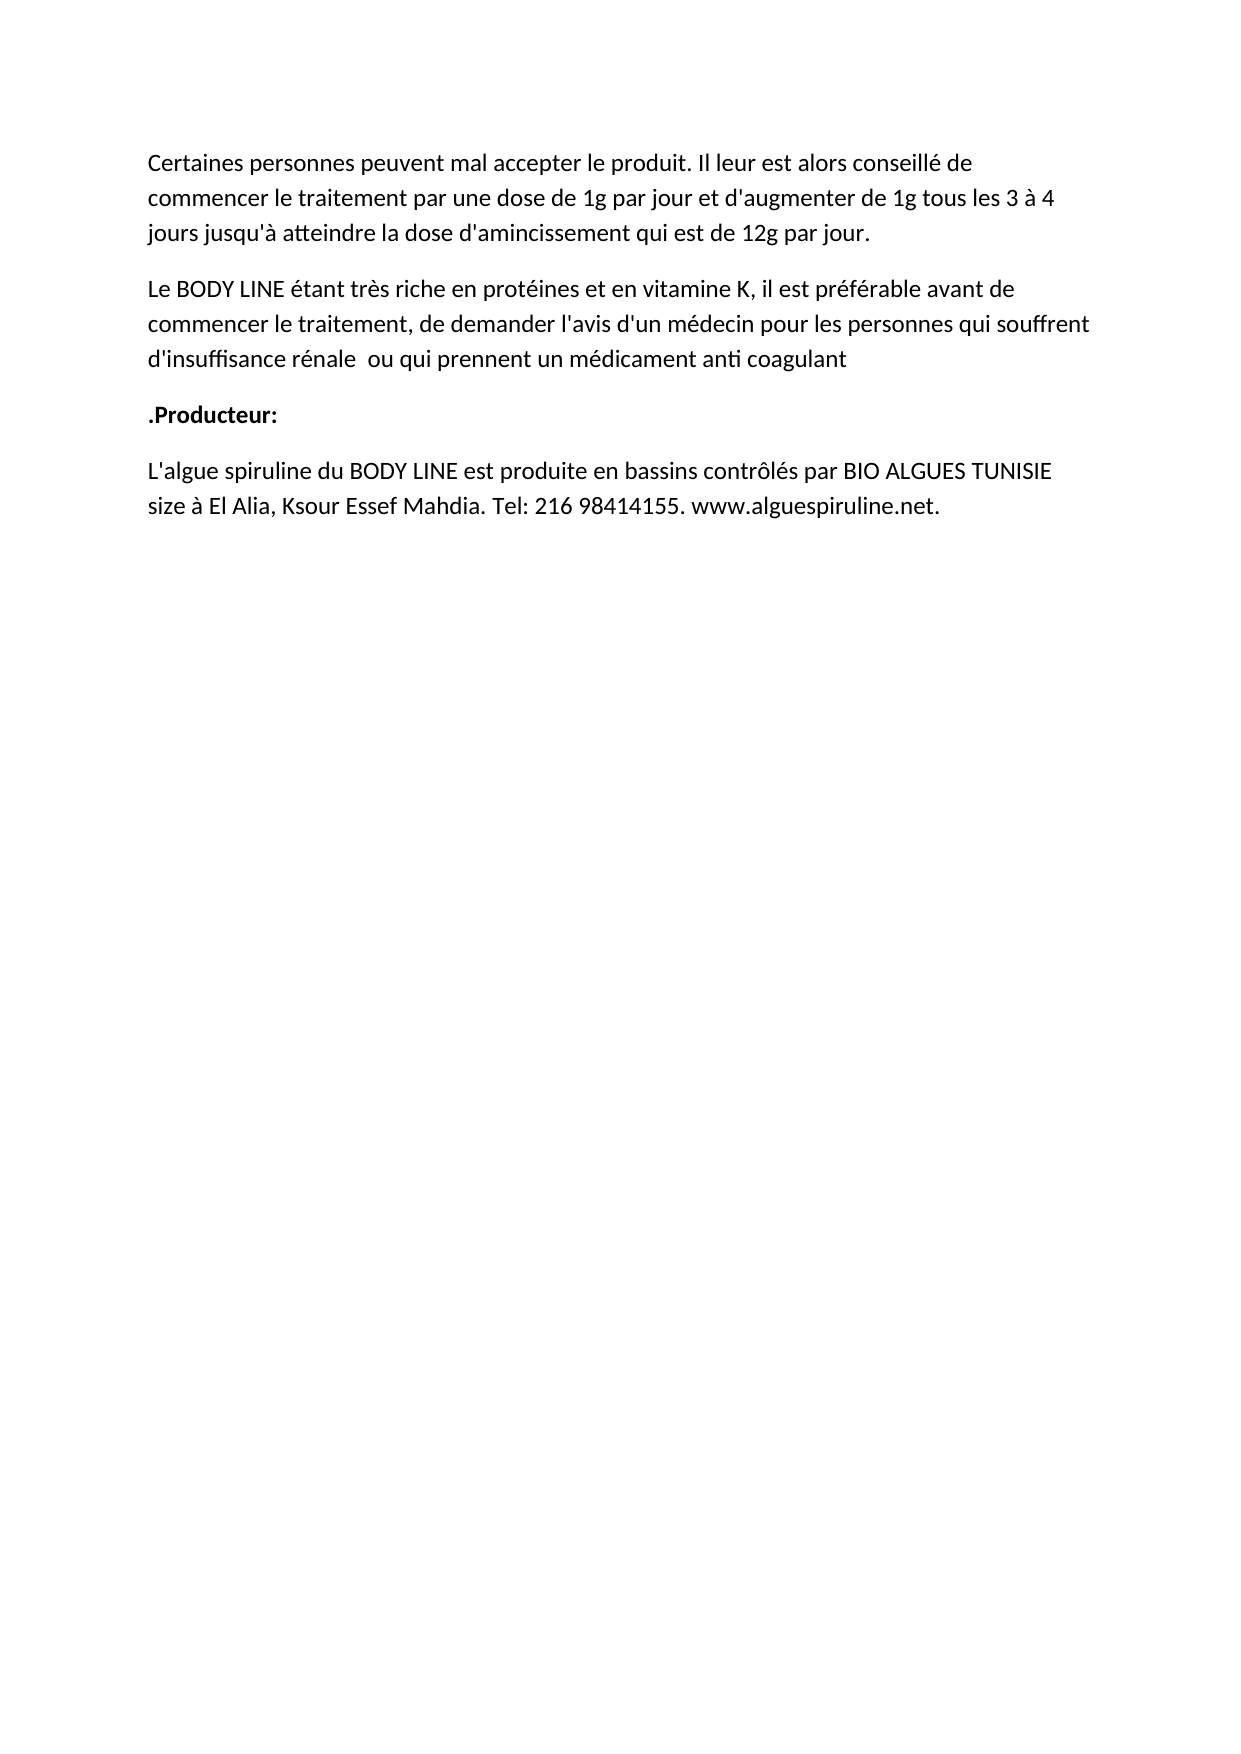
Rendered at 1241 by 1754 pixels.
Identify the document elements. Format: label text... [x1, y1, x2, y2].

text L'algue spiruline du BODY LINE est produite en bassins contrôlés par BIO ALGUES TUNISIE size à El Alia, Ksour Essef Mahdia. Tel: 216 98414155. www.alguespiruline.net. [148, 455, 1093, 521]
text .Producteur: [148, 399, 1093, 430]
text Le BODY LINE étant très riche en protéines et en vitamine K, il est préférable avant de commencer le traitement, de demander l'avis d'un médecin pour les personnes qui souffrent d'insuffisance rénale ou qui prennent un médicament anti coagulant [148, 273, 1093, 374]
text Certaines personnes peuvent mal accepter le produit. Il leur est alors conseillé de commencer le traitement par une dose de 1g par jour et d'augmenter de 1g tous les 3 à 4 jours jusqu'à atteindre la dose d'amincissement qui est de 12g par jour. [148, 148, 1093, 248]
